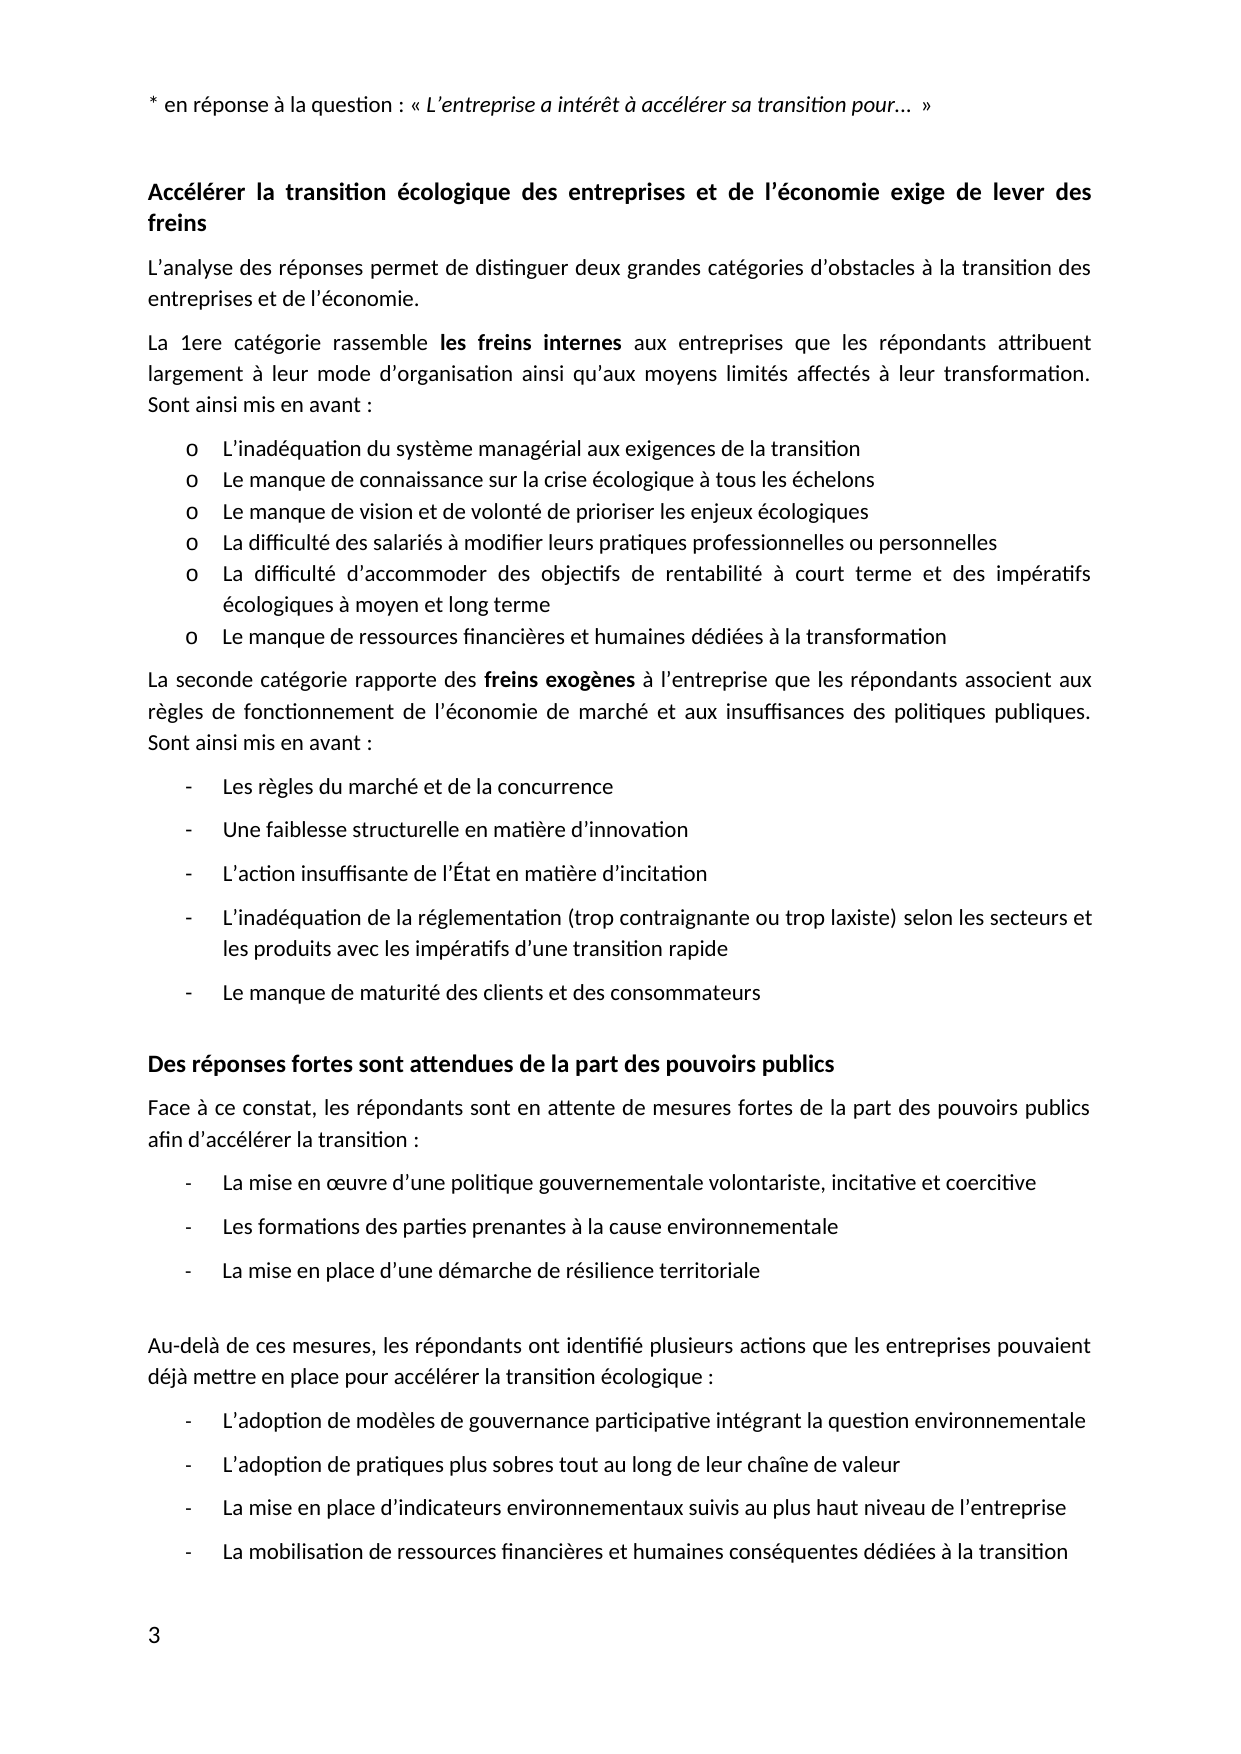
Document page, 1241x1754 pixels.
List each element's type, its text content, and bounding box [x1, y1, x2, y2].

list Le manque de vision et de volonté de prioriser les enjeux écologiques [185, 494, 1093, 525]
list Les règles du marché et de la concurrence [185, 769, 1093, 800]
text Au-delà de ces mesures, les répondants ont identifié plusieurs actions que les entreprises pouvaient déjà mettre en place pour accélérer la transition écologique : [148, 1328, 1093, 1391]
text La 1ere catégorie rassemble les freins internes aux entreprises que les répondants attribuent largement à leur mode d’organisation ainsi qu’aux moyens limités affectés à leur transformation. Sont ainsi mis en avant : [148, 325, 1093, 419]
text Face à ce constat, les répondants sont en attente de mesures fortes de la part des pouvoirs publics afin d’accélérer la transition : [148, 1091, 1093, 1153]
list Les formations des parties prenantes à la cause environnementale [185, 1209, 1093, 1241]
list Le manque de ressources financières et humaines dédiées à la transformation [184, 619, 1093, 650]
text L’analyse des réponses permet de distinguer deux grandes catégories d’obstacles à la transition des entreprises et de l’économie. [148, 250, 1093, 313]
list La difficulté des salariés à modifier leurs pratiques professionnelles ou personnelles [185, 525, 1093, 557]
text Accélérer la transition écologique des entreprises et de l’économie exige de lever des freins [148, 175, 1093, 238]
list La mise en place d’une démarche de résilience territoriale [185, 1253, 1093, 1284]
list Une faiblesse structurelle en matière d’innovation [185, 813, 1093, 844]
list L’action insuffisante de l’État en matière d’incitation [185, 857, 1093, 888]
list L’inadéquation du système managérial aux exigences de la transition [185, 432, 1093, 463]
list La mise en œuvre d’une politique gouvernementale volontariste, incitative et coercitive [185, 1166, 1093, 1197]
list L’adoption de pratiques plus sobres tout au long de leur chaîne de valeur [185, 1447, 1093, 1478]
list Le manque de connaissance sur la crise écologique à tous les échelons [185, 463, 1093, 494]
list La mise en place d’indicateurs environnementaux suivis au plus haut niveau de l’entreprise [185, 1491, 1093, 1522]
text * en réponse à la question : « L’entreprise a intérêt à accélérer sa transition pour... » [148, 88, 1093, 119]
list Le manque de maturité des clients et des consommateurs [185, 975, 1093, 1007]
list La difficulté d’accommoder des objectifs de rentabilité à court terme et des impératifs écologiques à moyen et long terme [185, 557, 1093, 619]
list La mobilisation de ressources financières et humaines conséquentes dédiées à la transition [185, 1534, 1093, 1566]
text Des réponses fortes sont attendues de la part des pouvoirs publics [148, 1047, 1093, 1078]
list L’inadéquation de la réglementation (trop contraignante ou trop laxiste) selon les secteurs et les produits avec les impératifs d’une transition rapide [185, 900, 1093, 963]
text La seconde catégorie rapporte des freins exogènes à l’entreprise que les répondants associent aux règles de fonctionnement de l’économie de marché et aux insuffisances des politiques publiques. Sont ainsi mis en avant : [148, 663, 1093, 757]
list L’adoption de modèles de gouvernance participative intégrant la question environnementale [185, 1403, 1093, 1434]
